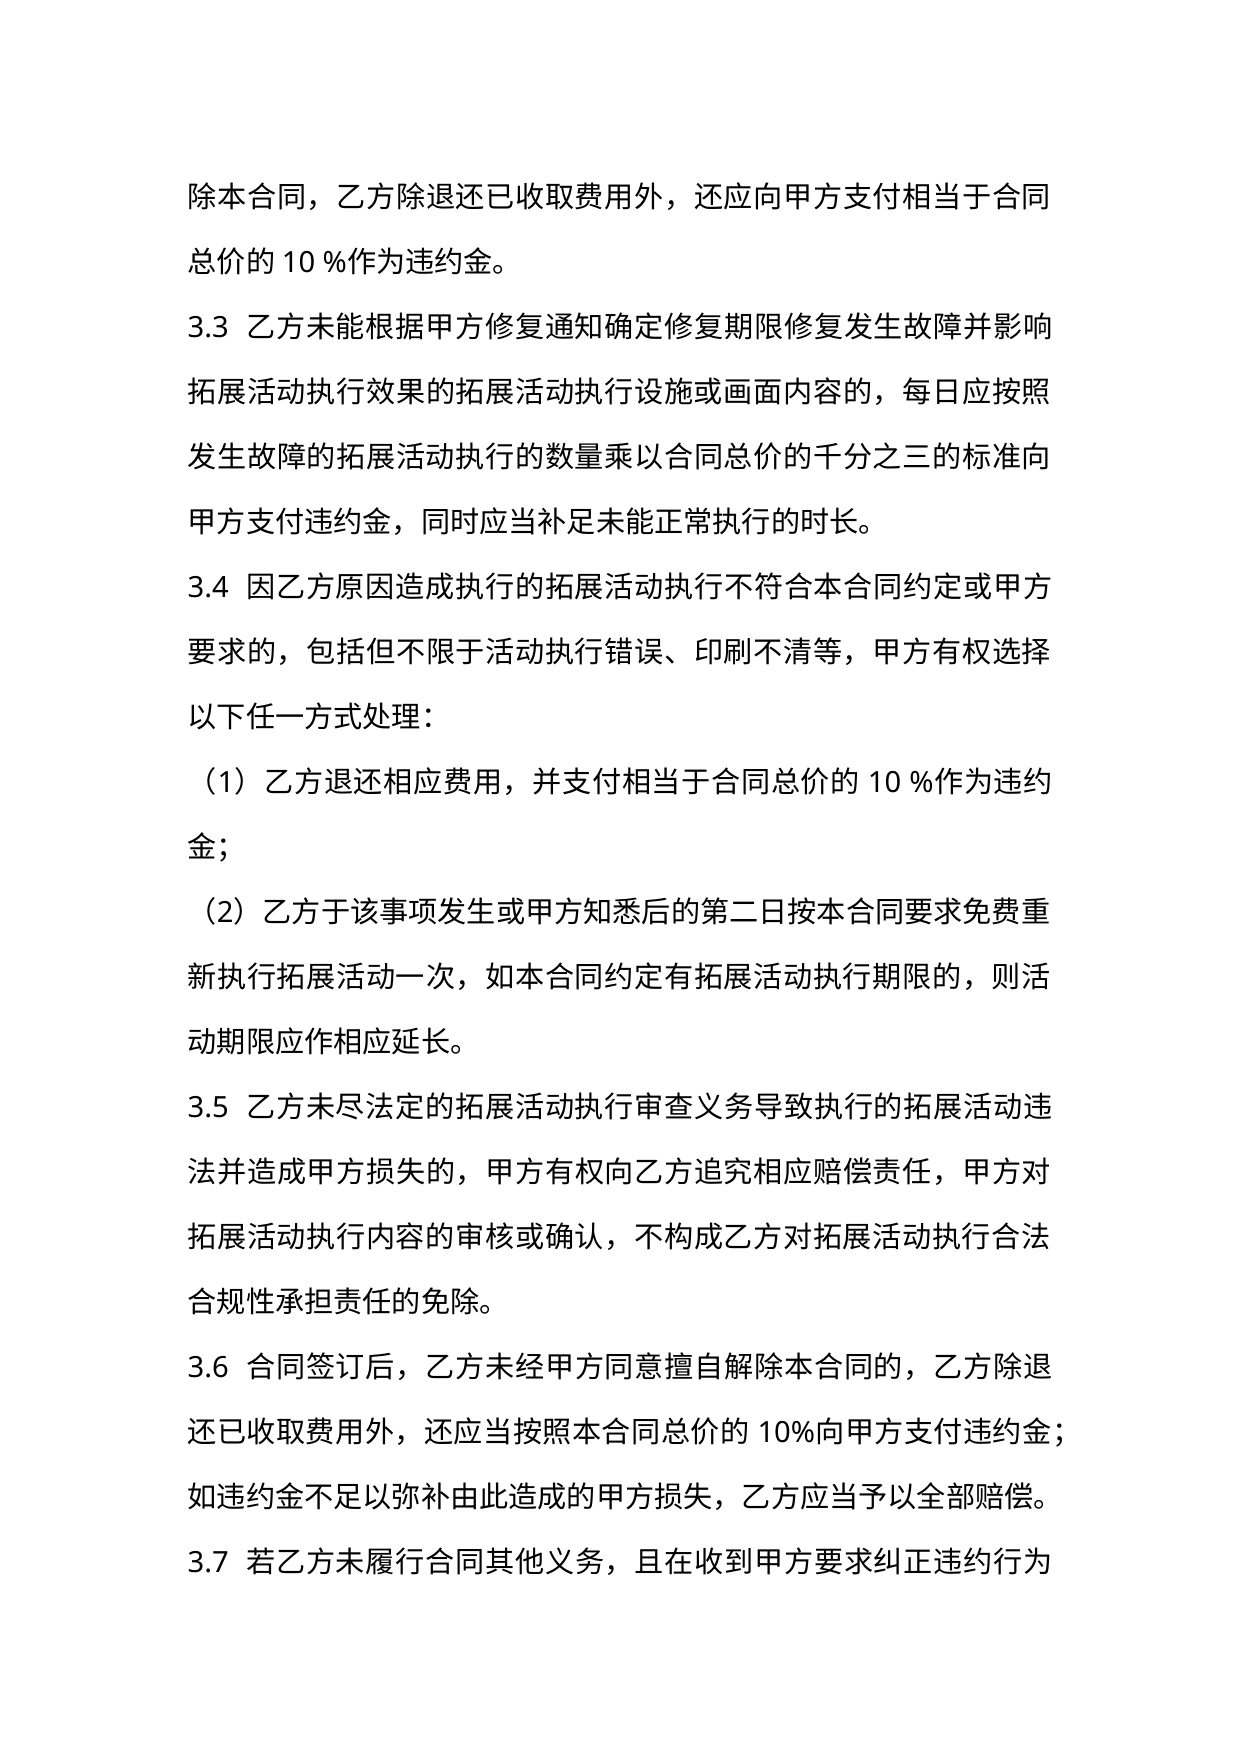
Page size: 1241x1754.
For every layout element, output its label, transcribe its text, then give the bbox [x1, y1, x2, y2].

text 3.5 乙方未尽法定的拓展活动执行审查义务导致执行的拓展活动违法并造成甲方损失的，甲方有权向乙方追究相应赔偿责任，甲方对拓展活动执行内容的审核或确认，不构成乙方对拓展活动执行合法合规性承担责任的免除。 [187, 1072, 1053, 1332]
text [187, 1527, 1053, 1592]
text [187, 162, 1053, 292]
text 3.3 乙方未能根据甲方修复通知确定修复期限修复发生故障并影响拓展活动执行效果的拓展活动执行设施或画面内容的，每日应按照发生故障的拓展活动执行的数量乘以合同总价的千分之三的标准向甲方支付违约金，同时应当补足未能正常执行的时长。 [187, 292, 1053, 552]
text （1）乙方退还相应费用，并支付相当于合同总价的 10 %作为违约金； [187, 747, 1053, 877]
text （2）乙方于该事项发生或甲方知悉后的第二日按本合同要求免费重新执行拓展活动一次，如本合同约定有拓展活动执行期限的，则活动期限应作相应延长。 [187, 877, 1053, 1072]
text 3.4 因乙方原因造成执行的拓展活动执行不符合本合同约定或甲方要求的，包括但不限于活动执行错误、印刷不清等，甲方有权选择以下任一方式处理： [187, 552, 1053, 747]
text 3.6 合同签订后，乙方未经甲方同意擅自解除本合同的，乙方除退还已收取费用外，还应当按照本合同总价的10%向甲方支付违约金；如违约金不足以弥补由此造成的甲方损失，乙方应当予以全部赔偿。 [187, 1332, 1053, 1527]
